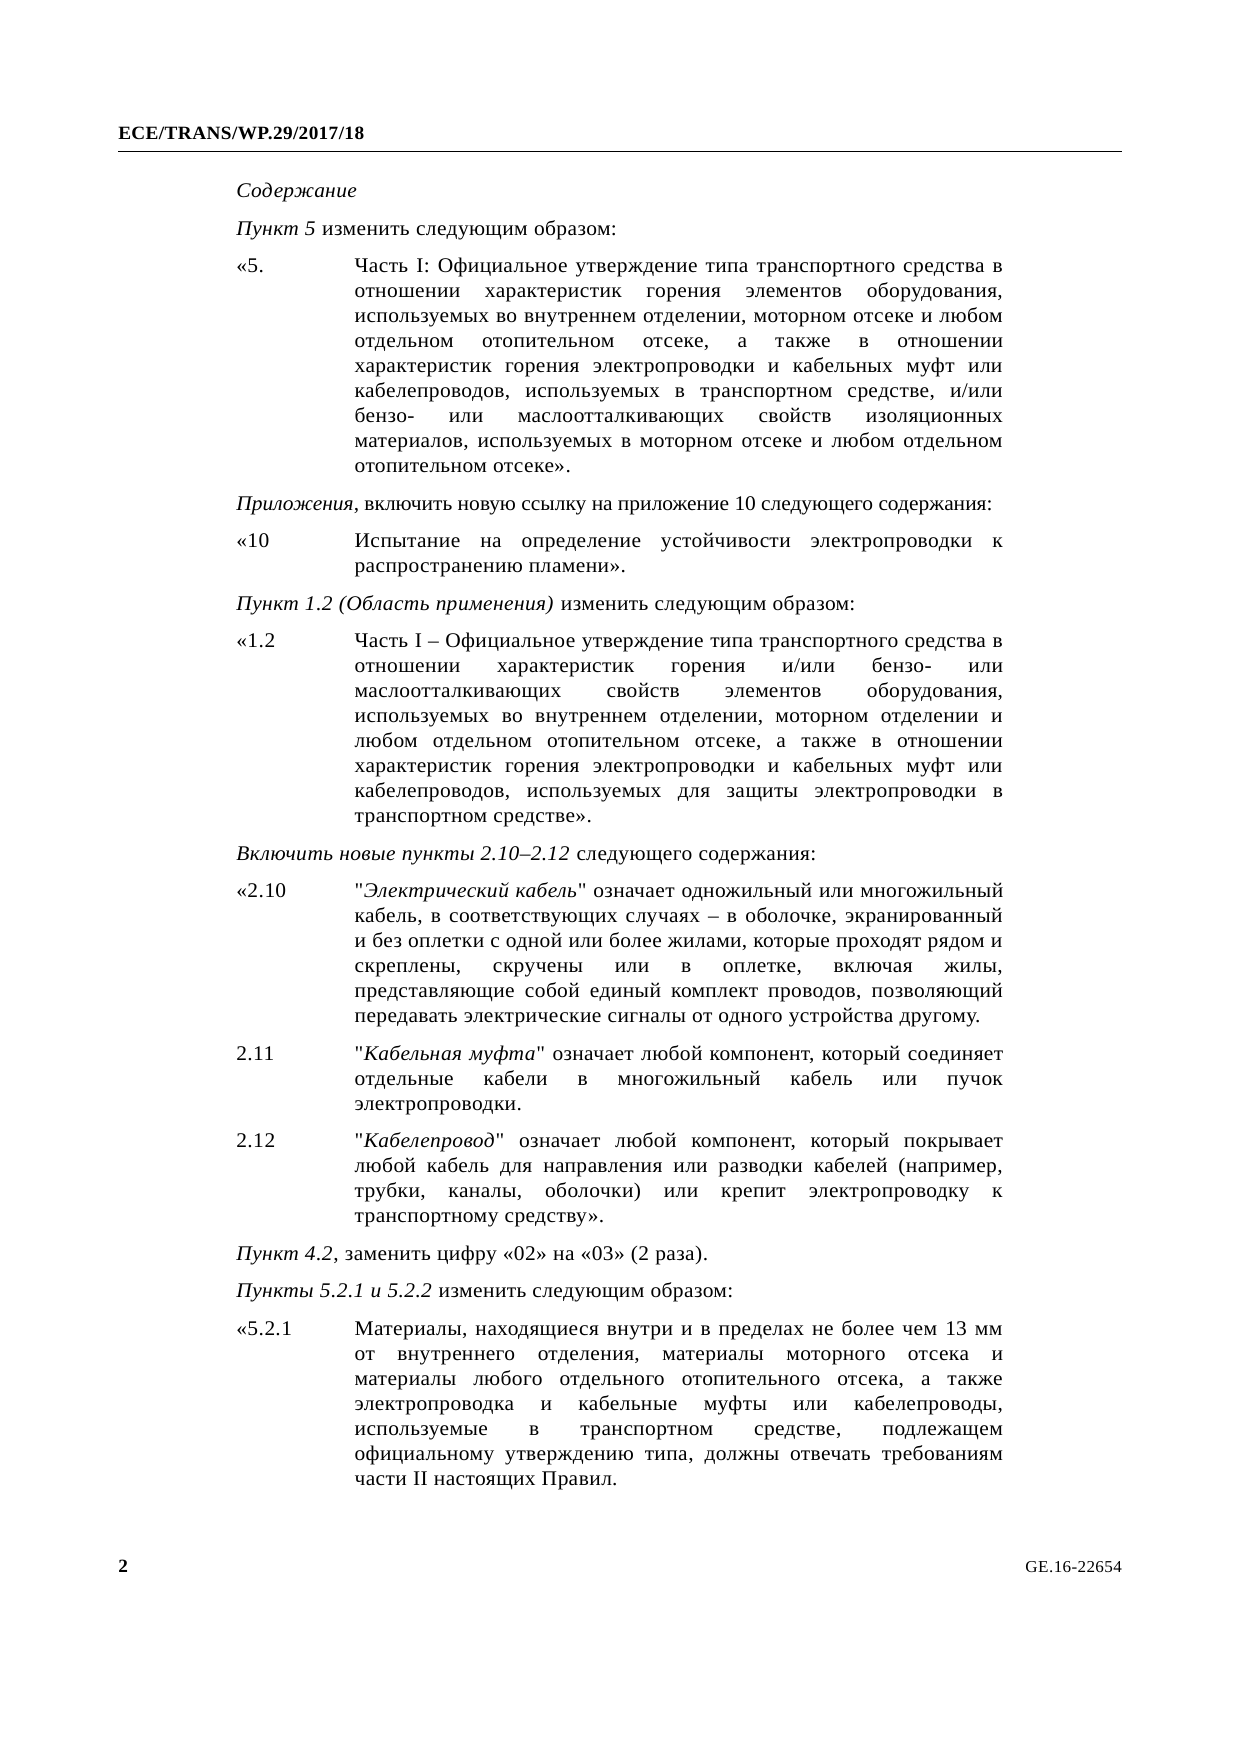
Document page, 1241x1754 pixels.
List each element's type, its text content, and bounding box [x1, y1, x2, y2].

text Пункт 1.2 (Область применения) изменить следующим образом: [236, 590, 1004, 615]
text 2.11 "Кабельная муфта" означает любой компонент, который соединяет отдельные кабели в многожильный кабель или пучок электропроводки. [236, 1040, 1004, 1115]
text Пункт 4.2, заменить цифру «02» на «03» (2 раза). [236, 1240, 1004, 1265]
text Пункты 5.2.1 и 5.2.2 изменить следующим образом: [236, 1277, 1004, 1302]
text Пункт 5 изменить следующим образом: [236, 215, 1004, 240]
text Содержание [236, 177, 1004, 202]
text «5.2.1 Материалы, находящиеся внутри и в пределах не более чем 13 мм от внутреннего отделения, материалы моторного отсека и материалы любого отдельного отопительного отсека, а также электропроводка и кабельные муфты или кабелепроводы, используемые в транспортном средстве, подлежащем официальному утверждению типа, должны отвечать требованиям части II настоящих Правил. [236, 1315, 1004, 1490]
text «5. Часть I: Официальное утверждение типа транспортного средства в отношении характеристик горения элементов оборудования, используемых во внутреннем отделении, моторном отсеке и любом отдельном отопительном отсеке, а также в отношении характеристик горения электропроводки и кабельных муфт или кабелепроводов, используемых в транспортном средстве, и/или бензо- или маслоотталкивающих свойств изоляционных материалов, используемых в моторном отсеке и любом отдельном отопительном отсеке». [236, 252, 1004, 477]
text «10 Испытание на определение устойчивости электропроводки к распространению пламени». [236, 527, 1004, 577]
text «1.2 Часть I – Официальное утверждение типа транспортного средства в отношении характеристик горения и/или бензо- или маслоотталкивающих свойств элементов оборудования, используемых во внутреннем отделении, моторном отделении и любом отдельном отопительном отсеке, а также в отношении характеристик горения электропроводки и кабельных муфт или кабелепроводов, используемых для защиты электропроводки в транспортном средстве». [236, 627, 1004, 827]
text Приложения, включить новую ссылку на приложение 10 следующего содержания: [236, 490, 1004, 515]
text 2.12 "Кабелепровод" означает любой компонент, который покрывает любой кабель для направления или разводки кабелей (например, трубки, каналы, оболочки) или крепит электропроводку к транспортному средству». [236, 1127, 1004, 1227]
text Включить новые пункты 2.10–2.12 следующего содержания: [236, 840, 1004, 865]
text «2.10 "Электрический кабель" означает одножильный или многожильный кабель, в соответствующих случаях – в оболочке, экранированный и без оплетки с одной или более жилами, которые проходят рядом и скреплены, скручены или в оплетке, включая жилы, представляющие собой единый комплект проводов, позволяющий передавать электрические сигналы от одного устройства другому. [236, 877, 1004, 1027]
